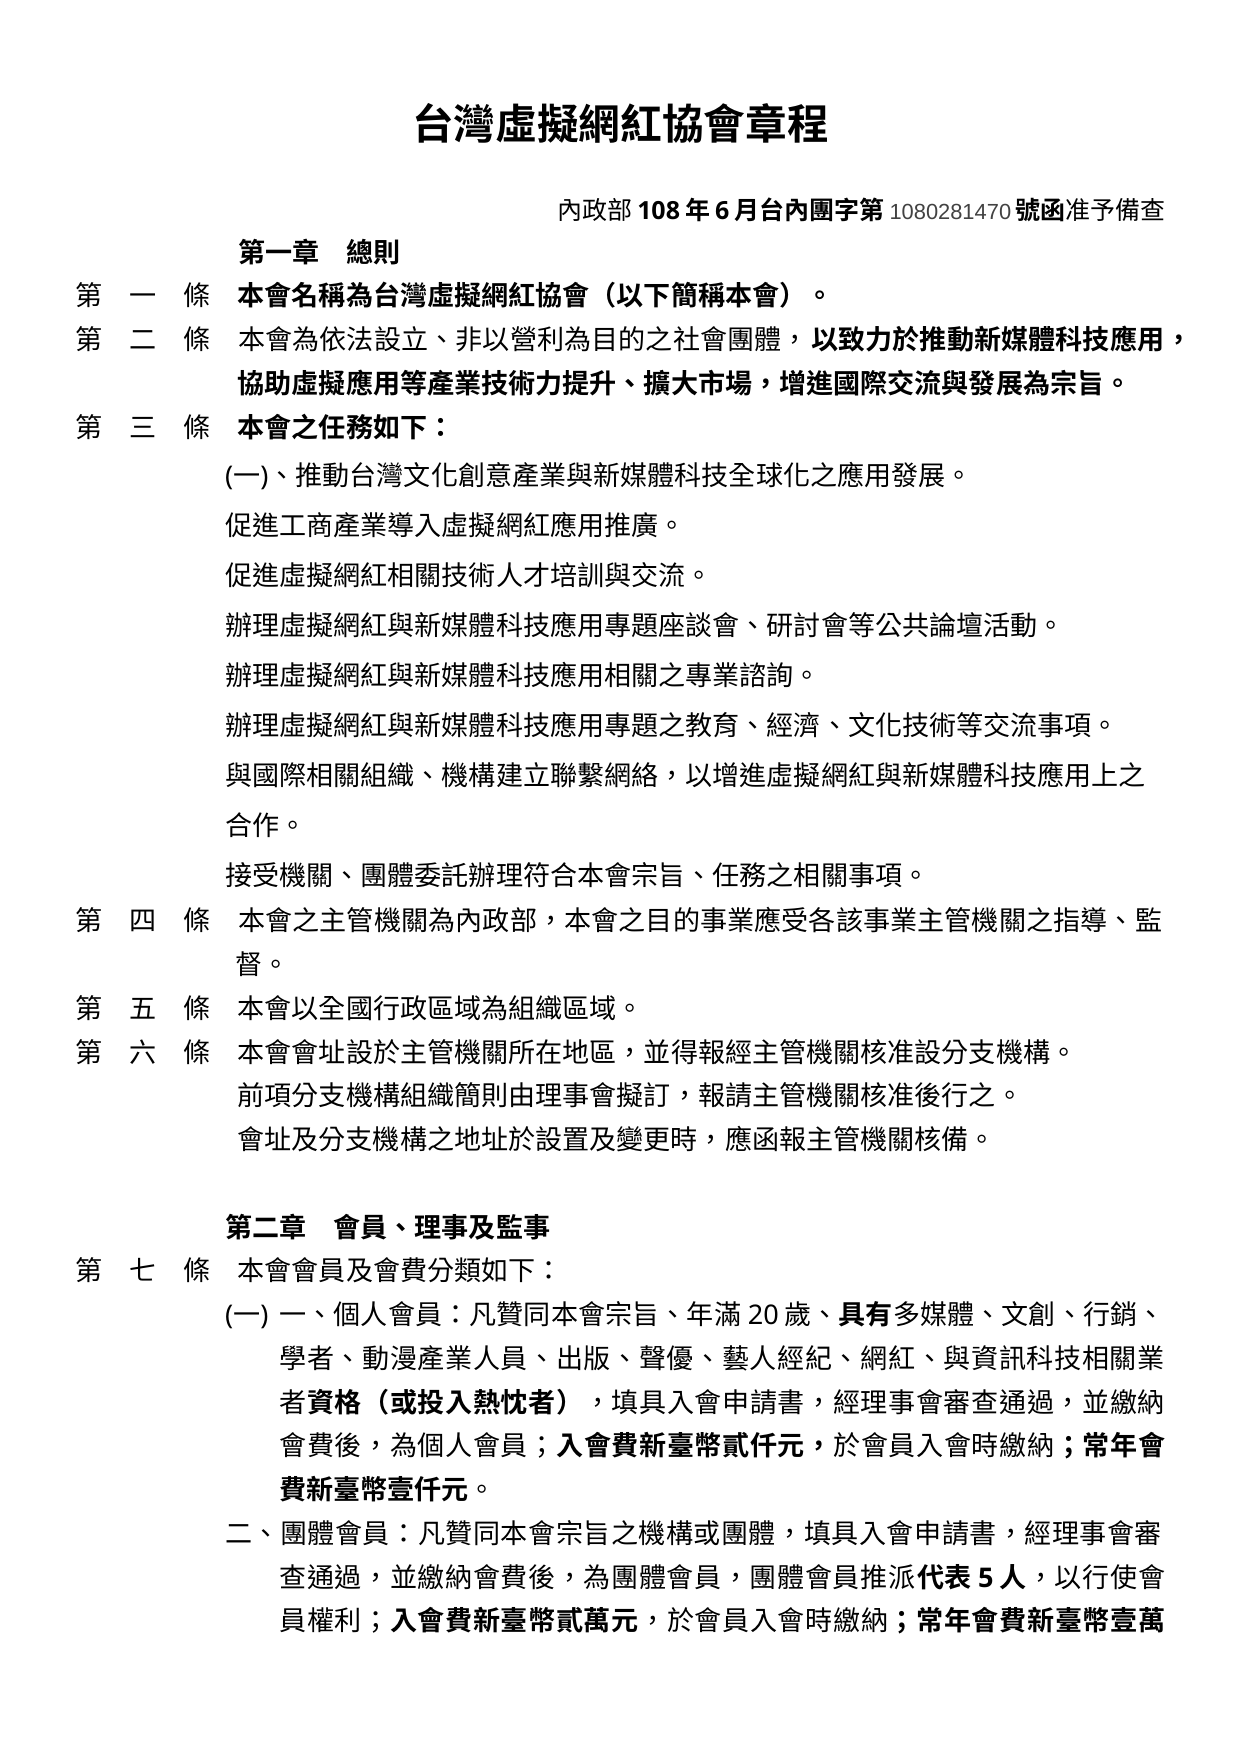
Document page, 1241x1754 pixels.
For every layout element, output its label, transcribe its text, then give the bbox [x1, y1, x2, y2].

text 與國際相關組織、機構建立聯繫網絡，以增進虛擬網紅與新媒體科技應用上之合作。 [225, 746, 1165, 846]
text (一)、推動台灣文化創意產業與新媒體科技全球化之應用發展。 [225, 446, 1165, 496]
text 促進工商產業導入虛擬網紅應用推廣。 [225, 496, 1165, 546]
text 前項分支機構組織簡則由理事會擬訂，報請主管機關核准後行之。 [237, 1071, 1165, 1114]
text 第 四 條 本會之主管機關為內政部，本會之目的事業應受各該事業主管機關之指導、監督。 [75, 896, 1165, 983]
text 第二章 會員、理事及監事 [225, 1202, 1165, 1246]
text 第一章 總則 [225, 227, 1165, 271]
text 辦理虛擬網紅與新媒體科技應用專題座談會、研討會等公共論壇活動。 [225, 596, 1165, 646]
text 第 二 條 本會為依法設立、非以營利為目的之社會團體，以致力於推動新媒體科技應用，協助虛擬應用等產業技術力提升、擴大市場，增進國際交流與發展為宗旨。 [75, 314, 1165, 402]
text 第 一 條 本會名稱為台灣虛擬網紅協會（以下簡稱本會）。 [75, 271, 1165, 314]
text 內政部108年6月台內團字第1080281470號函准予備查 [225, 189, 1165, 227]
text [225, 1508, 1165, 1639]
text 第 三 條 本會之任務如下： [75, 402, 1165, 446]
text 接受機關、團體委託辦理符合本會宗旨、任務之相關事項。 [225, 846, 1165, 896]
text 會址及分支機構之地址於設置及變更時，應函報主管機關核備。 [237, 1114, 1165, 1158]
text 第 五 條 本會以全國行政區域為組織區域。 [75, 983, 1165, 1027]
text 促進虛擬網紅相關技術人才培訓與交流。 [225, 546, 1165, 596]
text 台灣虛擬網紅協會章程 [75, 89, 1165, 152]
text 辦理虛擬網紅與新媒體科技應用專題之教育、經濟、文化技術等交流事項。 [225, 696, 1165, 746]
text 第 七 條 本會會員及會費分類如下： [75, 1246, 1165, 1289]
list 一、個人會員：凡贊同本會宗旨、年滿20歲、具有多媒體、文創、行銷、學者、動漫產業人員、出版、聲優、藝人經紀、網紅、與資訊科技相關業者資格（或投入熱忱者），填具入會申請書，經理事會審查通過，並繳納會費後，為個人會員；入會費新臺幣貳仟元，於會員入會時繳納；常年會費新臺幣壹仟元。 [225, 1289, 1165, 1508]
text 第 六 條 本會會址設於主管機關所在地區，並得報經主管機關核准設分支機構。 [75, 1027, 1165, 1071]
text 辦理虛擬網紅與新媒體科技應用相關之專業諮詢。 [225, 646, 1165, 696]
